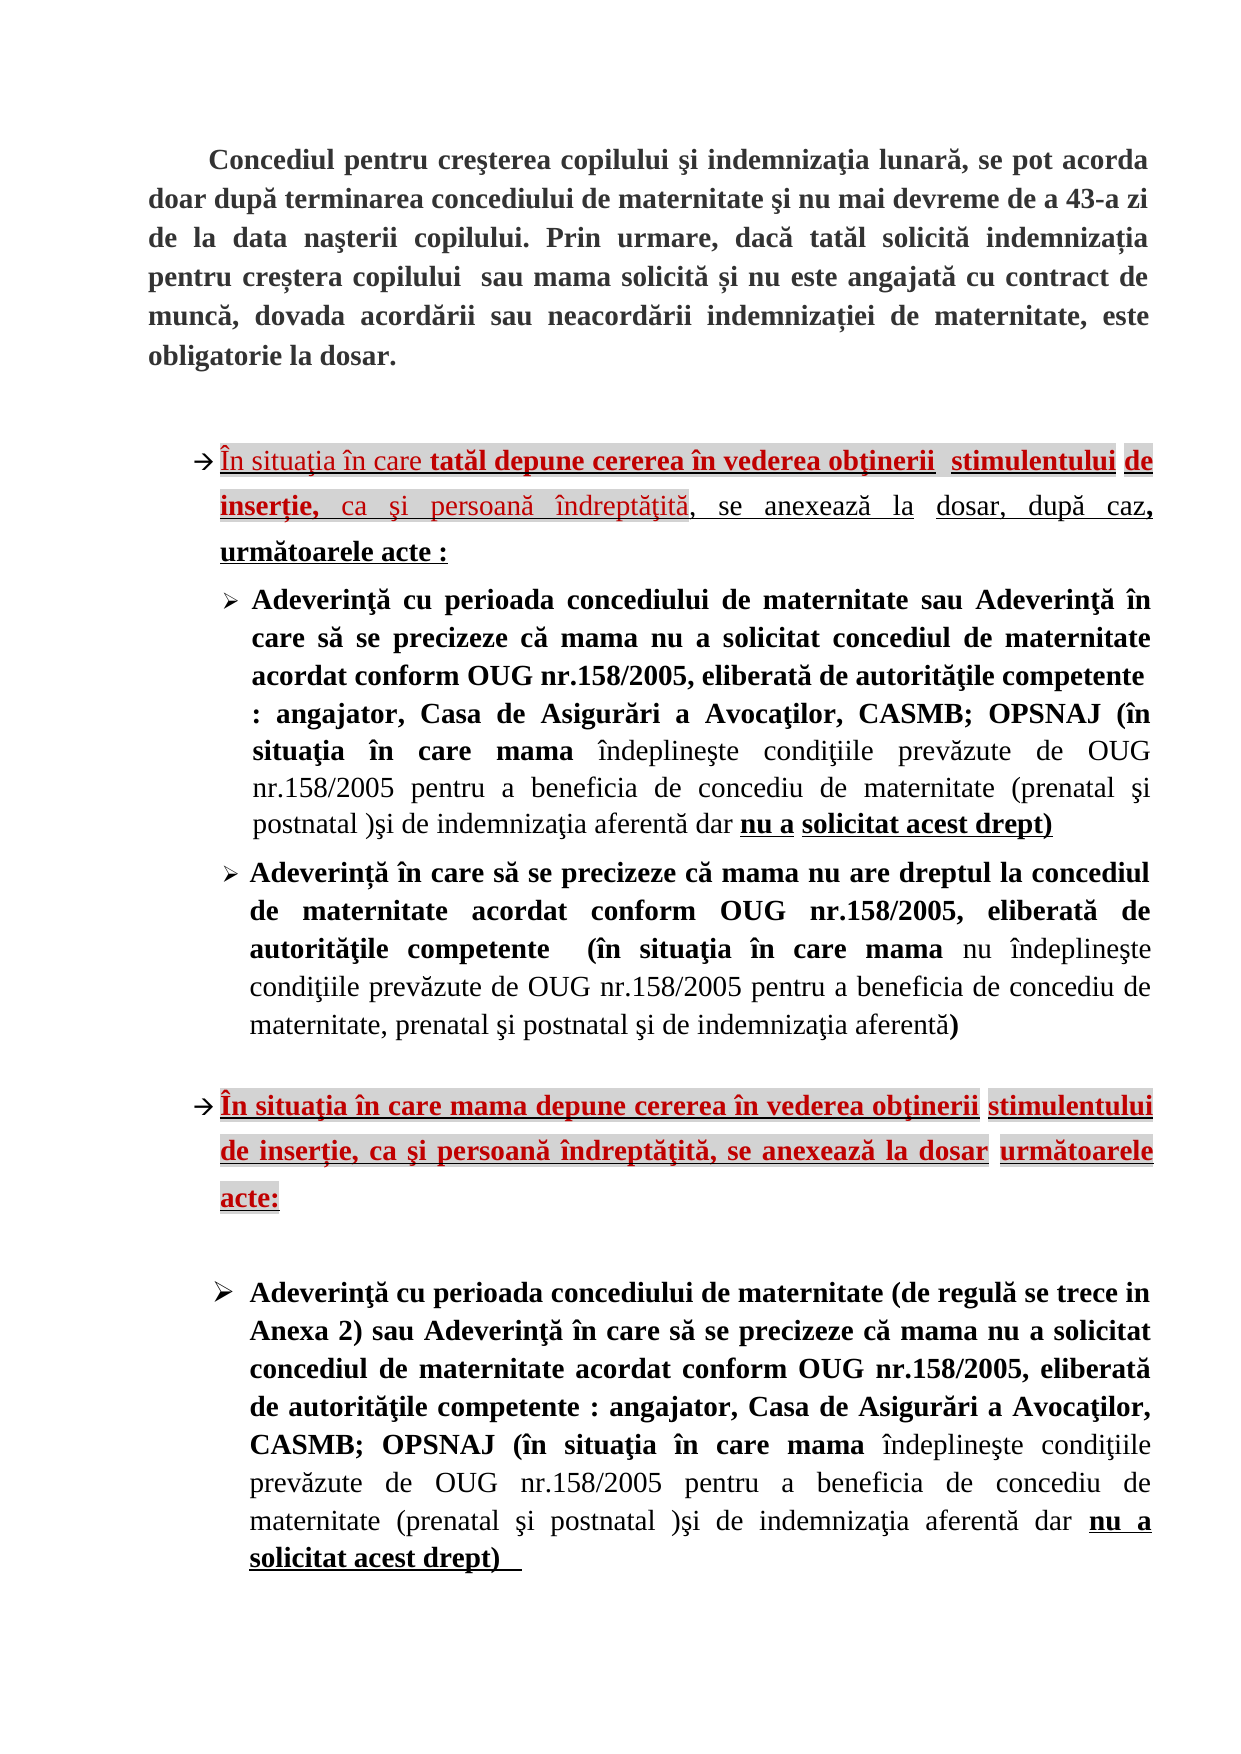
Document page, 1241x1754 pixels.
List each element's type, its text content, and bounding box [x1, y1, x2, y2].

list În situaţia în care tatăl depune cererea în vederea obţinerii stimulentului de inserție, ca şi persoană îndreptăţită, se anexează la dosar, după caz, următoarele acte : [192, 443, 1153, 567]
text Concediul pentru creşterea copilului şi indemnizaţia lunară, se pot acorda doar după terminarea concediului de maternitate şi nu mai devreme de a 43-a zi de la data naşterii copilului. Prin urmare, dacă tatăl solicită indemnizația pentru creștera copilului sau mama solicită și nu este angajată cu contract de muncă, dovada acordării sau neacordării indemnizației de maternitate, este obligatorie la dosar. [148, 142, 1150, 373]
list Adeverință în care să se precizeze că mama nu are dreptul la concediul de maternitate acordat conform OUG nr.158/2005, eliberată de autorităţile competente (în situaţia în care mama nu îndeplineşte condiţiile prevăzute de OUG nr.158/2005 pentru a beneficia de concediu de maternitate, prenatal şi postnatal şi de indemnizaţia aferentă) [222, 856, 1152, 1040]
list În situaţia în care mama depune cererea în vederea obţinerii stimulentului de inserție, ca şi persoană îndreptăţită, se anexează la dosar următoarele acte: [192, 1088, 1153, 1215]
text : angajator, Casa de Asigurări a Avocaţilor, CASMB; OPSNAJ (în situaţia în care mama îndeplineşte condiţiile prevăzute de OUG nr.158/2005 pentru a beneficia de concediu de maternitate (prenatal şi postnatal )şi de indemnizaţia aferentă dar nu a solicitat acest drept) [251, 696, 1151, 840]
list Adeverinţă cu perioada concediului de maternitate (de regulă se trece in Anexa 2) sau Adeverinţă în care să se precizeze că mama nu a solicitat concediul de maternitate acordat conform OUG nr.158/2005, eliberată de autorităţile competente : angajator, Casa de Asigurări a Avocaţilor, CASMB; OPSNAJ (în situaţia în care mama îndeplineşte condiţiile prevăzute de OUG nr.158/2005 pentru a beneficia de concediu de maternitate (prenatal şi postnatal )şi de indemnizaţia aferentă dar nu a solicitat acest drept) [212, 1276, 1152, 1574]
list Adeverinţă cu perioada concediului de maternitate sau Adeverinţă în care să se precizeze că mama nu a solicitat concediul de maternitate acordat conform OUG nr.158/2005, eliberată de autorităţile competente [222, 582, 1152, 691]
